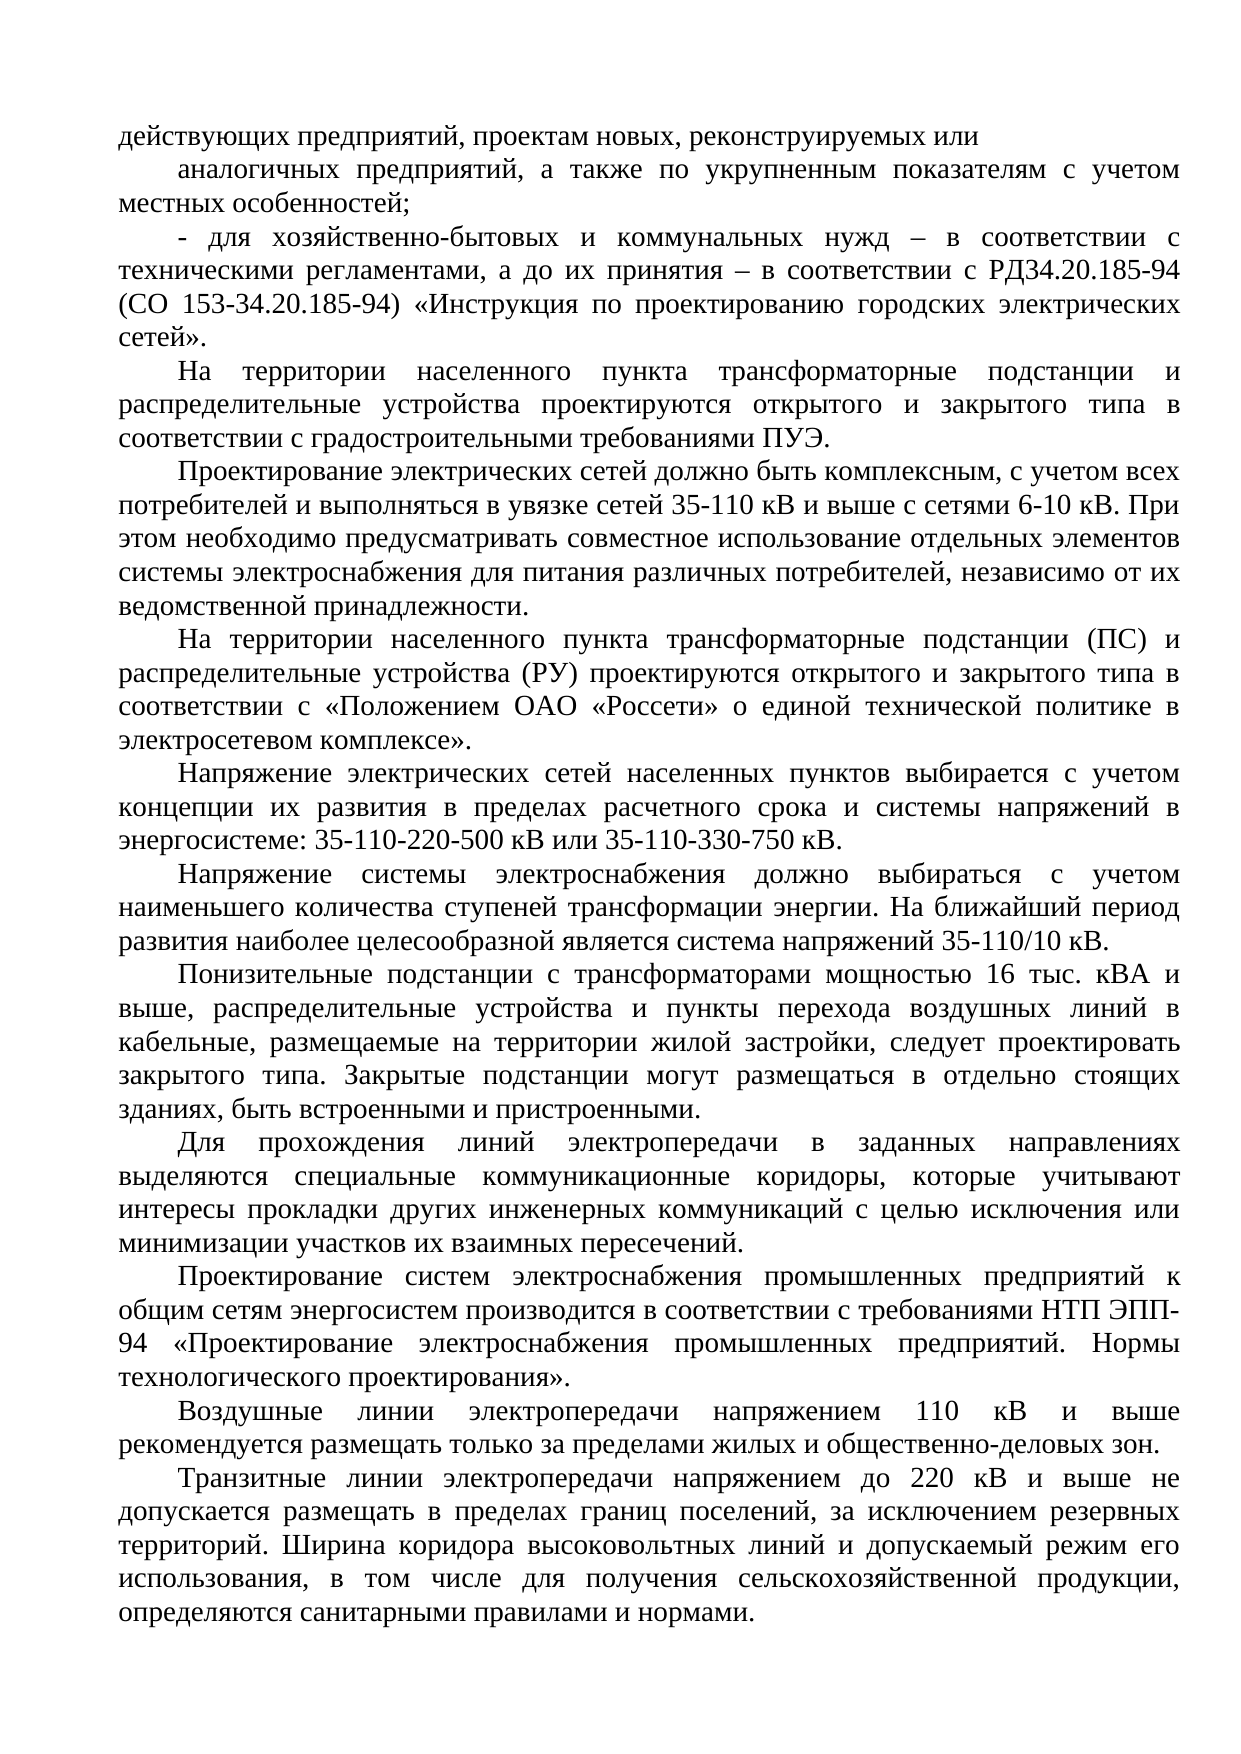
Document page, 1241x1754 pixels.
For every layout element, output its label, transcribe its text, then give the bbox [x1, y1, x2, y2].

text аналогичных предприятий, а также по укрупненным показателям с учетом местных особенностей; [118, 152, 1181, 219]
text На территории населенного пункта трансформаторные подстанции (ПС) и распределительные устройства (РУ) проектируются открытого и закрытого типа в соответствии с «Положением ОАО «Россети» о единой технической политике в электросетевом комплексе». [118, 621, 1181, 755]
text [118, 118, 1181, 152]
text Проектирование систем электроснабжения промышленных предприятий к общим сетям энергосистем производится в соответствии с требованиями НТП ЭПП-94 «Проектирование электроснабжения промышленных предприятий. Нормы технологического проектирования». [118, 1258, 1181, 1393]
text На территории населенного пункта трансформаторные подстанции и распределительные устройства проектируются открытого и закрытого типа в соответствии с градостроительными требованиями ПУЭ. [118, 353, 1181, 453]
text Проектирование электрических сетей должно быть комплексным, с учетом всех потребителей и выполняться в увязке сетей 35-110 кВ и выше с сетями 6-10 кВ. При этом необходимо предусматривать совместное использование отдельных элементов системы электроснабжения для питания различных потребителей, независимо от их ведомственной принадлежности. [118, 453, 1181, 621]
text Транзитные линии электропередачи напряжением до 220 кВ и выше не допускается размещать в пределах границ поселений, за исключением резервных территорий. Ширина коридора высоковольтных линий и допускаемый режим его использования, в том числе для получения сельскохозяйственной продукции, определяются санитарными правилами и нормами. [118, 1460, 1181, 1627]
text Для прохождения линий электропередачи в заданных направлениях выделяются специальные коммуникационные коридоры, которые учитывают интересы прокладки других инженерных коммуникаций с целью исключения или минимизации участков их взаимных пересечений. [118, 1124, 1181, 1258]
text Понизительные подстанции с трансформаторами мощностью 16 тыс. кВА и выше, распределительные устройства и пункты перехода воздушных линий в кабельные, размещаемые на территории жилой застройки, следует проектировать закрытого типа. Закрытые подстанции могут размещаться в отдельно стоящих зданиях, быть встроенными и пристроенными. [118, 957, 1181, 1124]
text Воздушные линии электропередачи напряжением 110 кВ и выше рекомендуется размещать только за пределами жилых и общественно-деловых зон. [118, 1393, 1181, 1460]
text - для хозяйственно-бытовых и коммунальных нужд – в соответствии с техническими регламентами, а до их принятия – в соответствии с РД34.20.185-94 (СО 153-34.20.185-94) «Инструкция по проектированию городских электрических сетей». [118, 219, 1181, 353]
text Напряжение системы электроснабжения должно выбираться с учетом наименьшего количества ступеней трансформации энергии. На ближайший период развития наиболее целесообразной является система напряжений 35-110/10 кВ. [118, 856, 1181, 957]
text Напряжение электрических сетей населенных пунктов выбирается с учетом концепции их развития в пределах расчетного срока и системы напряжений в энергосистеме: 35-110-220-500 кВ или 35-110-330-750 кВ. [118, 755, 1181, 856]
